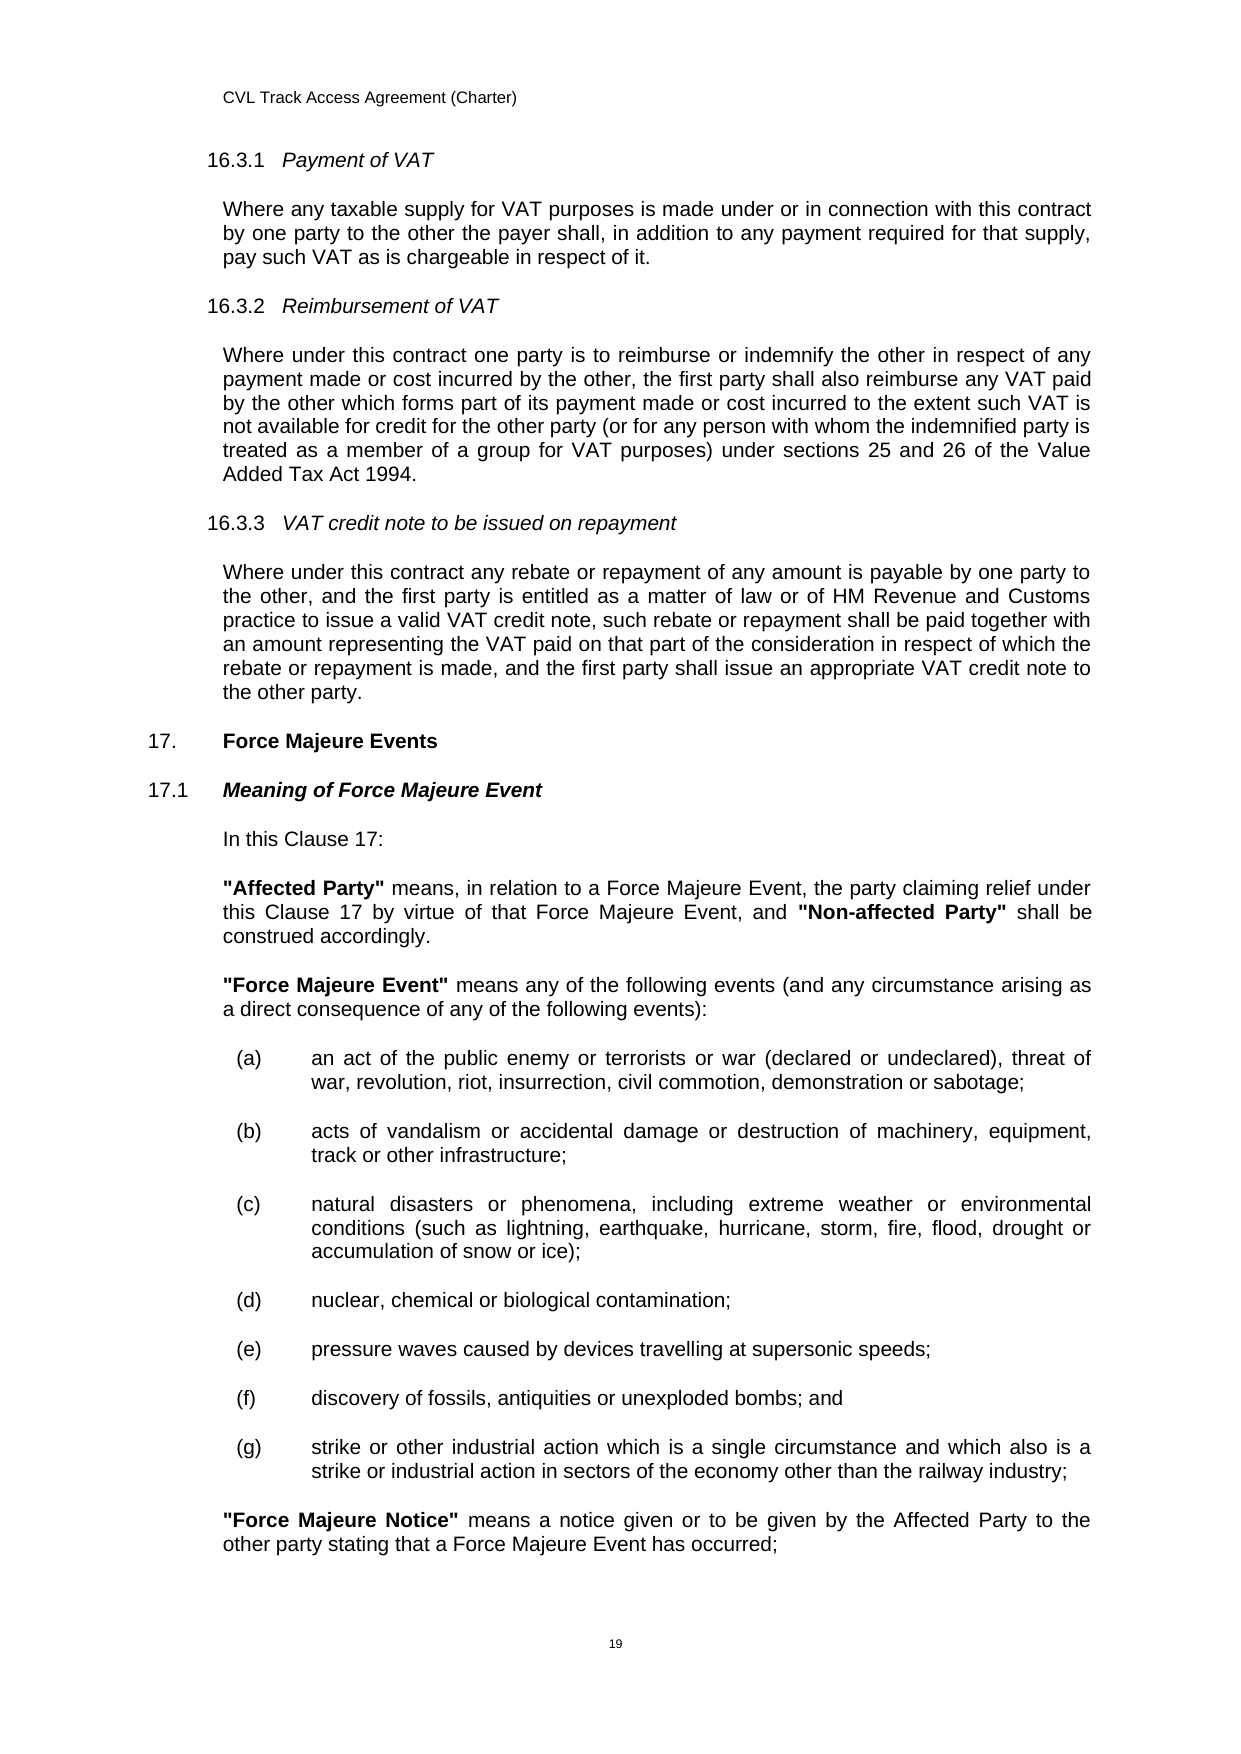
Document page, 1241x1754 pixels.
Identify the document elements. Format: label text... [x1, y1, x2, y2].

text In this Clause 17: [223, 827, 1092, 851]
text "Force Majeure Notice" means a notice given or to be given by the Affected Party to the other party stating that a Force Majeure Event has occurred; [223, 1508, 1092, 1556]
subtitle VAT credit note to be issued on repayment [207, 511, 1092, 535]
subtitle pressure waves caused by devices travelling at supersonic speeds; [236, 1337, 1092, 1361]
text Where under this contract one party is to reimburse or indemnify the other in respect of any payment made or cost incurred by the other, the first party shall also reimburse any VAT paid by the other which forms part of its payment made or cost incurred to the extent such VAT is not available for credit for the other party (or for any person with whom the indemnified party is treated as a member of a group for VAT purposes) under sections 25 and 26 of the Value Added Tax Act 1994. [223, 342, 1092, 486]
text "Affected Party" means, in relation to a Force Majeure Event, the party claiming relief under this Clause 17 by virtue of that Force Majeure Event, and "Non-affected Party" shall be construed accordingly. [223, 876, 1092, 948]
subtitle strike or other industrial action which is a single circumstance and which also is a strike or industrial action in sectors of the economy other than the railway industry; [236, 1435, 1092, 1483]
subtitle Payment of VAT [207, 148, 1092, 172]
subtitle acts of vandalism or accidental damage or destruction of machinery, equipment, track or other infrastructure; [236, 1118, 1092, 1166]
subtitle natural disasters or phenomena, including extreme weather or environmental conditions (such as lightning, earthquake, hurricane, storm, fire, flood, drought or accumulation of snow or ice); [236, 1191, 1092, 1263]
text Where under this contract any rebate or repayment of any amount is payable by one party to the other, and the first party is entitled as a matter of law or of HM Revenue and Customs practice to issue a valid VAT credit note, such rebate or repayment shall be paid together with an amount representing the VAT paid on that part of the consideration in respect of which the rebate or repayment is made, and the first party shall issue an appropriate VAT credit note to the other party. [223, 560, 1092, 704]
subtitle an act of the public enemy or terrorists or war (declared or undeclared), threat of war, revolution, riot, insurrection, civil commotion, demonstration or sabotage; [236, 1046, 1092, 1093]
subtitle Meaning of Force Majeure Event [148, 778, 1092, 802]
subtitle nuclear, chemical or biological contamination; [236, 1288, 1092, 1312]
subtitle Reimbursement of VAT [207, 293, 1092, 317]
subtitle discovery of fossils, antiquities or unexploded bombs; and [236, 1386, 1092, 1410]
subtitle Force Majeure Events [148, 729, 1092, 753]
text Where any taxable supply for VAT purposes is made under or in connection with this contract by one party to the other the payer shall, in addition to any payment required for that supply, pay such VAT as is chargeable in respect of it. [223, 197, 1092, 268]
text "Force Majeure Event" means any of the following events (and any circumstance arising as a direct consequence of any of the following events): [223, 973, 1092, 1021]
